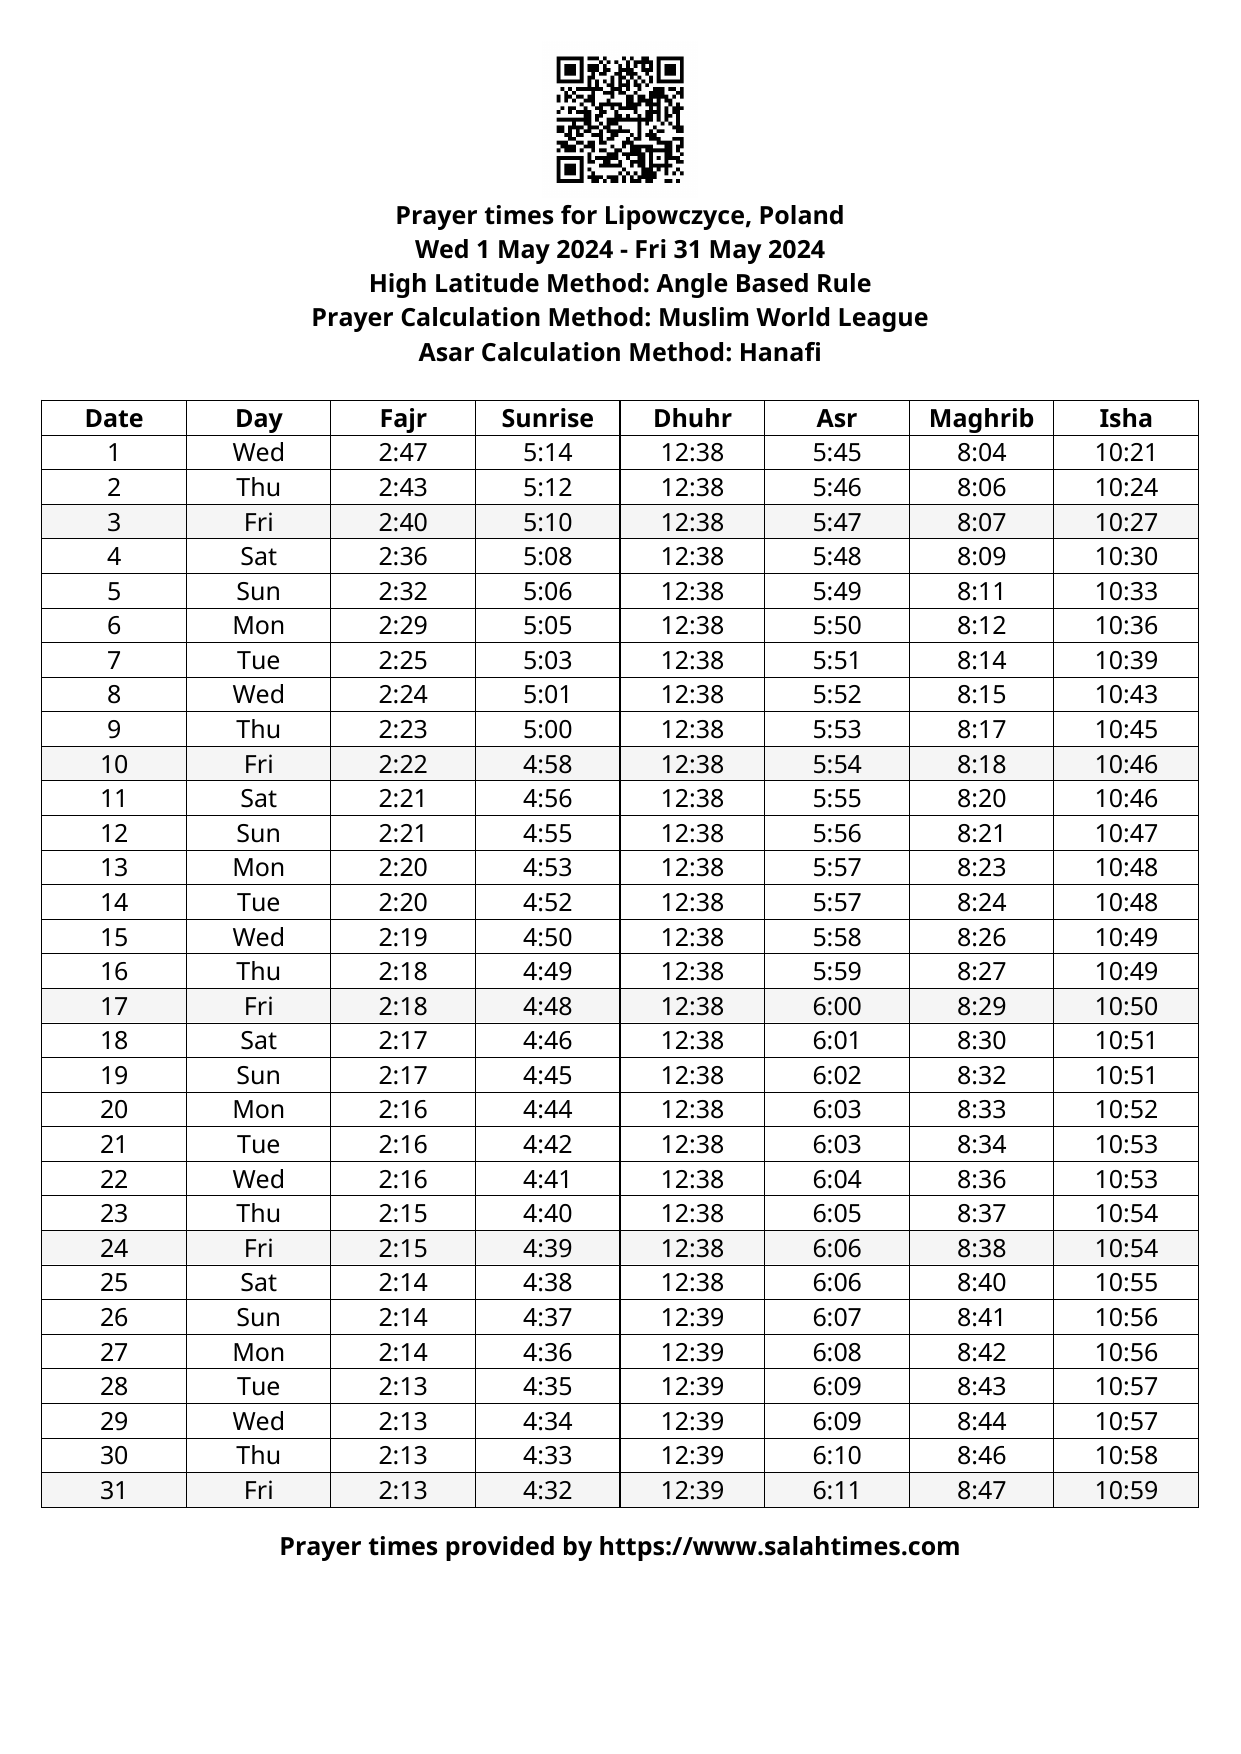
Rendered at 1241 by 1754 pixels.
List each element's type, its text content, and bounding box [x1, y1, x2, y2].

table_cell 2:20 [331, 885, 475, 919]
table_cell 5:55 [765, 781, 909, 815]
table_cell Fri [187, 989, 330, 1022]
table_cell 2:23 [331, 712, 475, 746]
table_cell 5:01 [476, 678, 619, 711]
table_cell 12:39 [621, 1404, 764, 1437]
text Wed 1 May 2024 - Fri 31 May 2024 [42, 232, 1198, 266]
table_cell Fri [187, 505, 330, 538]
table_cell 6:03 [765, 1093, 909, 1126]
table_cell 10:47 [1054, 816, 1198, 849]
table_cell 10:21 [1054, 436, 1198, 469]
table_cell 5:12 [476, 470, 619, 504]
table_cell 8:24 [910, 885, 1053, 919]
table_cell 12:38 [621, 609, 764, 642]
table_cell 10:53 [1054, 1127, 1198, 1161]
table_cell 4:55 [476, 816, 619, 849]
table_cell 6:04 [765, 1162, 909, 1195]
table_cell 20 [42, 1093, 186, 1126]
table_cell 2:14 [331, 1300, 475, 1334]
table_cell 31 [42, 1473, 186, 1507]
table_cell 2:17 [331, 1058, 475, 1092]
table_cell 2:40 [331, 505, 475, 538]
table_cell 7 [42, 643, 186, 677]
table_cell Thu [187, 712, 330, 746]
table_cell Sun [187, 574, 330, 607]
table_cell Fri [187, 1231, 330, 1264]
table_cell 2:24 [331, 678, 475, 711]
table_cell 5:58 [765, 920, 909, 953]
table_header Isha [1054, 401, 1198, 434]
text Prayer times provided by https://www.salahtimes.com [42, 1528, 1198, 1563]
table_cell 5:08 [476, 539, 619, 573]
table_header Date [42, 401, 186, 434]
table_cell 12:38 [621, 851, 764, 884]
table_cell Sun [187, 816, 330, 849]
table_cell 16 [42, 954, 186, 988]
table_cell Sun [187, 1300, 330, 1334]
table_cell 8:21 [910, 816, 1053, 849]
table_cell 25 [42, 1266, 186, 1299]
table_cell 12:38 [621, 574, 764, 607]
table_cell 5:05 [476, 609, 619, 642]
table_cell 2:15 [331, 1231, 475, 1264]
table_cell 10:43 [1054, 678, 1198, 711]
table_cell 4:32 [476, 1473, 619, 1507]
table_cell 14 [42, 885, 186, 919]
table_cell 12:39 [621, 1369, 764, 1403]
table_cell 12:38 [621, 920, 764, 953]
table_cell 12:38 [621, 643, 764, 677]
table_header Sunrise [476, 401, 619, 434]
table_cell 12:38 [621, 954, 764, 988]
table_cell 12:38 [621, 678, 764, 711]
table_cell Sat [187, 781, 330, 815]
table_cell 10:46 [1054, 781, 1198, 815]
table_cell Tue [187, 1127, 330, 1161]
table_cell 8:47 [910, 1473, 1053, 1507]
table_cell 2:14 [331, 1335, 475, 1368]
table_cell 5:10 [476, 505, 619, 538]
table_cell 6:08 [765, 1335, 909, 1368]
table_cell 12:38 [621, 781, 764, 815]
table_cell 10:48 [1054, 851, 1198, 884]
text Prayer Calculation Method: Muslim World League [42, 300, 1198, 334]
table_cell 8:27 [910, 954, 1053, 988]
table_cell 8:20 [910, 781, 1053, 815]
table_cell 8:15 [910, 678, 1053, 711]
table_cell 10:52 [1054, 1093, 1198, 1126]
table_cell 2:22 [331, 747, 475, 780]
table_cell 12:38 [621, 1127, 764, 1161]
table_cell 4:36 [476, 1335, 619, 1368]
table_cell 6:09 [765, 1404, 909, 1437]
table_cell 10:48 [1054, 885, 1198, 919]
table_cell 10:49 [1054, 954, 1198, 988]
table_cell 5:52 [765, 678, 909, 711]
table_cell 2:13 [331, 1473, 475, 1507]
table_cell 4 [42, 539, 186, 573]
table_cell 8:42 [910, 1335, 1053, 1368]
table_cell 10:36 [1054, 609, 1198, 642]
table_cell Thu [187, 470, 330, 504]
table_cell 8:44 [910, 1404, 1053, 1437]
table_cell 5:59 [765, 954, 909, 988]
table_cell 4:34 [476, 1404, 619, 1437]
table_cell 2:21 [331, 816, 475, 849]
table_cell 6:09 [765, 1369, 909, 1403]
table_header Dhuhr [621, 401, 764, 434]
table_cell 12:39 [621, 1335, 764, 1368]
table_cell Tue [187, 885, 330, 919]
table_cell Fri [187, 747, 330, 780]
table_cell 2:21 [331, 781, 475, 815]
table_cell 10:33 [1054, 574, 1198, 607]
table_cell 6:07 [765, 1300, 909, 1334]
table_cell 5:53 [765, 712, 909, 746]
table_header Maghrib [910, 401, 1053, 434]
text Asar Calculation Method: Hanafi [42, 334, 1198, 368]
table_cell 5:51 [765, 643, 909, 677]
table_cell 10:51 [1054, 1024, 1198, 1057]
table_cell 5:47 [765, 505, 909, 538]
table_cell 2:16 [331, 1093, 475, 1126]
table_cell 8:38 [910, 1231, 1053, 1264]
table_cell 21 [42, 1127, 186, 1161]
table_cell 4:49 [476, 954, 619, 988]
table_cell 8:14 [910, 643, 1053, 677]
table_cell Mon [187, 609, 330, 642]
table_cell 8:07 [910, 505, 1053, 538]
table_cell 10:51 [1054, 1058, 1198, 1092]
table_cell 12:38 [621, 989, 764, 1022]
table_cell 8 [42, 678, 186, 711]
table_cell 6:11 [765, 1473, 909, 1507]
table_cell 2:16 [331, 1162, 475, 1195]
table_cell 2:29 [331, 609, 475, 642]
table_cell 8:17 [910, 712, 1053, 746]
table_cell 5:48 [765, 539, 909, 573]
table_cell Sun [187, 1058, 330, 1092]
table_cell 4:48 [476, 989, 619, 1022]
table_cell 10:53 [1054, 1162, 1198, 1195]
table_cell 8:11 [910, 574, 1053, 607]
table_cell 11 [42, 781, 186, 815]
table_cell 12:38 [621, 1231, 764, 1264]
table_cell 4:41 [476, 1162, 619, 1195]
table_cell 6:00 [765, 989, 909, 1022]
table_cell Tue [187, 643, 330, 677]
table_cell 29 [42, 1404, 186, 1437]
table_cell 10:30 [1054, 539, 1198, 573]
table_cell Sat [187, 539, 330, 573]
table_cell 3 [42, 505, 186, 538]
table_cell 10:57 [1054, 1369, 1198, 1403]
table_cell 8:33 [910, 1093, 1053, 1126]
table_cell Thu [187, 954, 330, 988]
table_cell 4:35 [476, 1369, 619, 1403]
table_cell 2:25 [331, 643, 475, 677]
table_cell 12:38 [621, 1093, 764, 1126]
table_cell 12:38 [621, 747, 764, 780]
table_cell 6:03 [765, 1127, 909, 1161]
table_cell 5 [42, 574, 186, 607]
table_cell 4:38 [476, 1266, 619, 1299]
table_cell 4:46 [476, 1024, 619, 1057]
table_cell 12:39 [621, 1473, 764, 1507]
table_cell Wed [187, 1404, 330, 1437]
table_cell 4:37 [476, 1300, 619, 1334]
table_cell Thu [187, 1439, 330, 1472]
table_cell 2 [42, 470, 186, 504]
table_cell 4:44 [476, 1093, 619, 1126]
table_cell 4:58 [476, 747, 619, 780]
table_cell 8:40 [910, 1266, 1053, 1299]
table_cell 6:06 [765, 1266, 909, 1299]
table_cell 12:38 [621, 885, 764, 919]
table_cell 19 [42, 1058, 186, 1092]
table_cell 10:50 [1054, 989, 1198, 1022]
table_cell 10:39 [1054, 643, 1198, 677]
table_cell 4:39 [476, 1231, 619, 1264]
table_cell 5:54 [765, 747, 909, 780]
table_cell 5:14 [476, 436, 619, 469]
text Prayer times for Lipowczyce, Poland [42, 198, 1198, 232]
table_cell 4:33 [476, 1439, 619, 1472]
table_cell 2:18 [331, 954, 475, 988]
table_cell 27 [42, 1335, 186, 1368]
table_cell 8:23 [910, 851, 1053, 884]
table_cell 4:53 [476, 851, 619, 884]
table_cell 15 [42, 920, 186, 953]
table_cell 22 [42, 1162, 186, 1195]
table_cell 10:49 [1054, 920, 1198, 953]
table_header Day [187, 401, 330, 434]
table_cell 4:50 [476, 920, 619, 953]
table_cell 2:47 [331, 436, 475, 469]
table_cell 2:13 [331, 1404, 475, 1437]
table_cell 12:38 [621, 816, 764, 849]
table_cell 9 [42, 712, 186, 746]
table_cell 24 [42, 1231, 186, 1264]
table_cell 6:10 [765, 1439, 909, 1472]
table_cell 8:18 [910, 747, 1053, 780]
table_cell 10:56 [1054, 1335, 1198, 1368]
table_cell 13 [42, 851, 186, 884]
table_cell 28 [42, 1369, 186, 1403]
table_cell 10:27 [1054, 505, 1198, 538]
picture [542, 41, 699, 198]
table_cell 12:38 [621, 712, 764, 746]
table_cell 2:43 [331, 470, 475, 504]
table_cell 8:41 [910, 1300, 1053, 1334]
table_cell 5:00 [476, 712, 619, 746]
table_cell 2:13 [331, 1369, 475, 1403]
table_cell Mon [187, 851, 330, 884]
table_cell 5:46 [765, 470, 909, 504]
table_cell 2:13 [331, 1439, 475, 1472]
table_cell 8:43 [910, 1369, 1053, 1403]
table_cell Thu [187, 1196, 330, 1230]
table_cell 8:46 [910, 1439, 1053, 1472]
table_cell 10:59 [1054, 1473, 1198, 1507]
table_cell 6 [42, 609, 186, 642]
table_cell Wed [187, 1162, 330, 1195]
table_cell Mon [187, 1093, 330, 1126]
table_cell Wed [187, 678, 330, 711]
table_cell 8:26 [910, 920, 1053, 953]
table_cell 5:57 [765, 885, 909, 919]
table_cell 12:38 [621, 436, 764, 469]
table_cell 5:03 [476, 643, 619, 677]
table_cell 2:36 [331, 539, 475, 573]
table_cell 8:30 [910, 1024, 1053, 1057]
table_cell 2:19 [331, 920, 475, 953]
table_cell 2:18 [331, 989, 475, 1022]
table_cell 5:45 [765, 436, 909, 469]
table_cell Wed [187, 920, 330, 953]
table_cell 12:38 [621, 1196, 764, 1230]
table_cell 2:17 [331, 1024, 475, 1057]
table_cell 18 [42, 1024, 186, 1057]
table_cell 5:49 [765, 574, 909, 607]
table_cell 2:20 [331, 851, 475, 884]
table_cell 26 [42, 1300, 186, 1334]
table_cell 30 [42, 1439, 186, 1472]
table_cell 17 [42, 989, 186, 1022]
table_cell 23 [42, 1196, 186, 1230]
table_cell 8:29 [910, 989, 1053, 1022]
table_cell 8:12 [910, 609, 1053, 642]
table_header Asr [765, 401, 909, 434]
table_cell Sat [187, 1024, 330, 1057]
table_cell 8:09 [910, 539, 1053, 573]
table_cell 8:34 [910, 1127, 1053, 1161]
table_cell 8:04 [910, 436, 1053, 469]
table_cell Sat [187, 1266, 330, 1299]
table_cell 5:50 [765, 609, 909, 642]
table_cell 2:32 [331, 574, 475, 607]
table_cell 12:39 [621, 1300, 764, 1334]
table_cell 8:36 [910, 1162, 1053, 1195]
table_cell Fri [187, 1473, 330, 1507]
table_cell 5:56 [765, 816, 909, 849]
table_cell 12:38 [621, 1024, 764, 1057]
table_cell 10:45 [1054, 712, 1198, 746]
table_cell 10:46 [1054, 747, 1198, 780]
table_header Fajr [331, 401, 475, 434]
table_cell 5:57 [765, 851, 909, 884]
table_cell 2:15 [331, 1196, 475, 1230]
table_cell 10:24 [1054, 470, 1198, 504]
table_cell 4:45 [476, 1058, 619, 1092]
table_cell 12:38 [621, 505, 764, 538]
table_cell Wed [187, 436, 330, 469]
table_cell 6:06 [765, 1231, 909, 1264]
table_cell 1 [42, 436, 186, 469]
table_cell 10:54 [1054, 1231, 1198, 1264]
table_cell 10:57 [1054, 1404, 1198, 1437]
table_cell 6:05 [765, 1196, 909, 1230]
table_cell 12 [42, 816, 186, 849]
table_cell 6:02 [765, 1058, 909, 1092]
table_cell 8:37 [910, 1196, 1053, 1230]
table_cell Tue [187, 1369, 330, 1403]
table_cell 4:56 [476, 781, 619, 815]
table_cell 12:38 [621, 470, 764, 504]
table_cell 10:58 [1054, 1439, 1198, 1472]
table_cell 4:52 [476, 885, 619, 919]
table_cell 12:38 [621, 1058, 764, 1092]
table_cell 8:32 [910, 1058, 1053, 1092]
table_cell 12:38 [621, 539, 764, 573]
table_cell Mon [187, 1335, 330, 1368]
table_cell 4:42 [476, 1127, 619, 1161]
table_cell 2:16 [331, 1127, 475, 1161]
text High Latitude Method: Angle Based Rule [42, 266, 1198, 300]
table_cell 10 [42, 747, 186, 780]
table_cell 5:06 [476, 574, 619, 607]
table_cell 10:54 [1054, 1196, 1198, 1230]
table_cell 2:14 [331, 1266, 475, 1299]
table_cell 12:38 [621, 1266, 764, 1299]
table_cell 10:56 [1054, 1300, 1198, 1334]
table_cell 12:38 [621, 1162, 764, 1195]
table_cell 4:40 [476, 1196, 619, 1230]
table_cell 10:55 [1054, 1266, 1198, 1299]
table_cell 8:06 [910, 470, 1053, 504]
table_cell 6:01 [765, 1024, 909, 1057]
table_cell 12:39 [621, 1439, 764, 1472]
